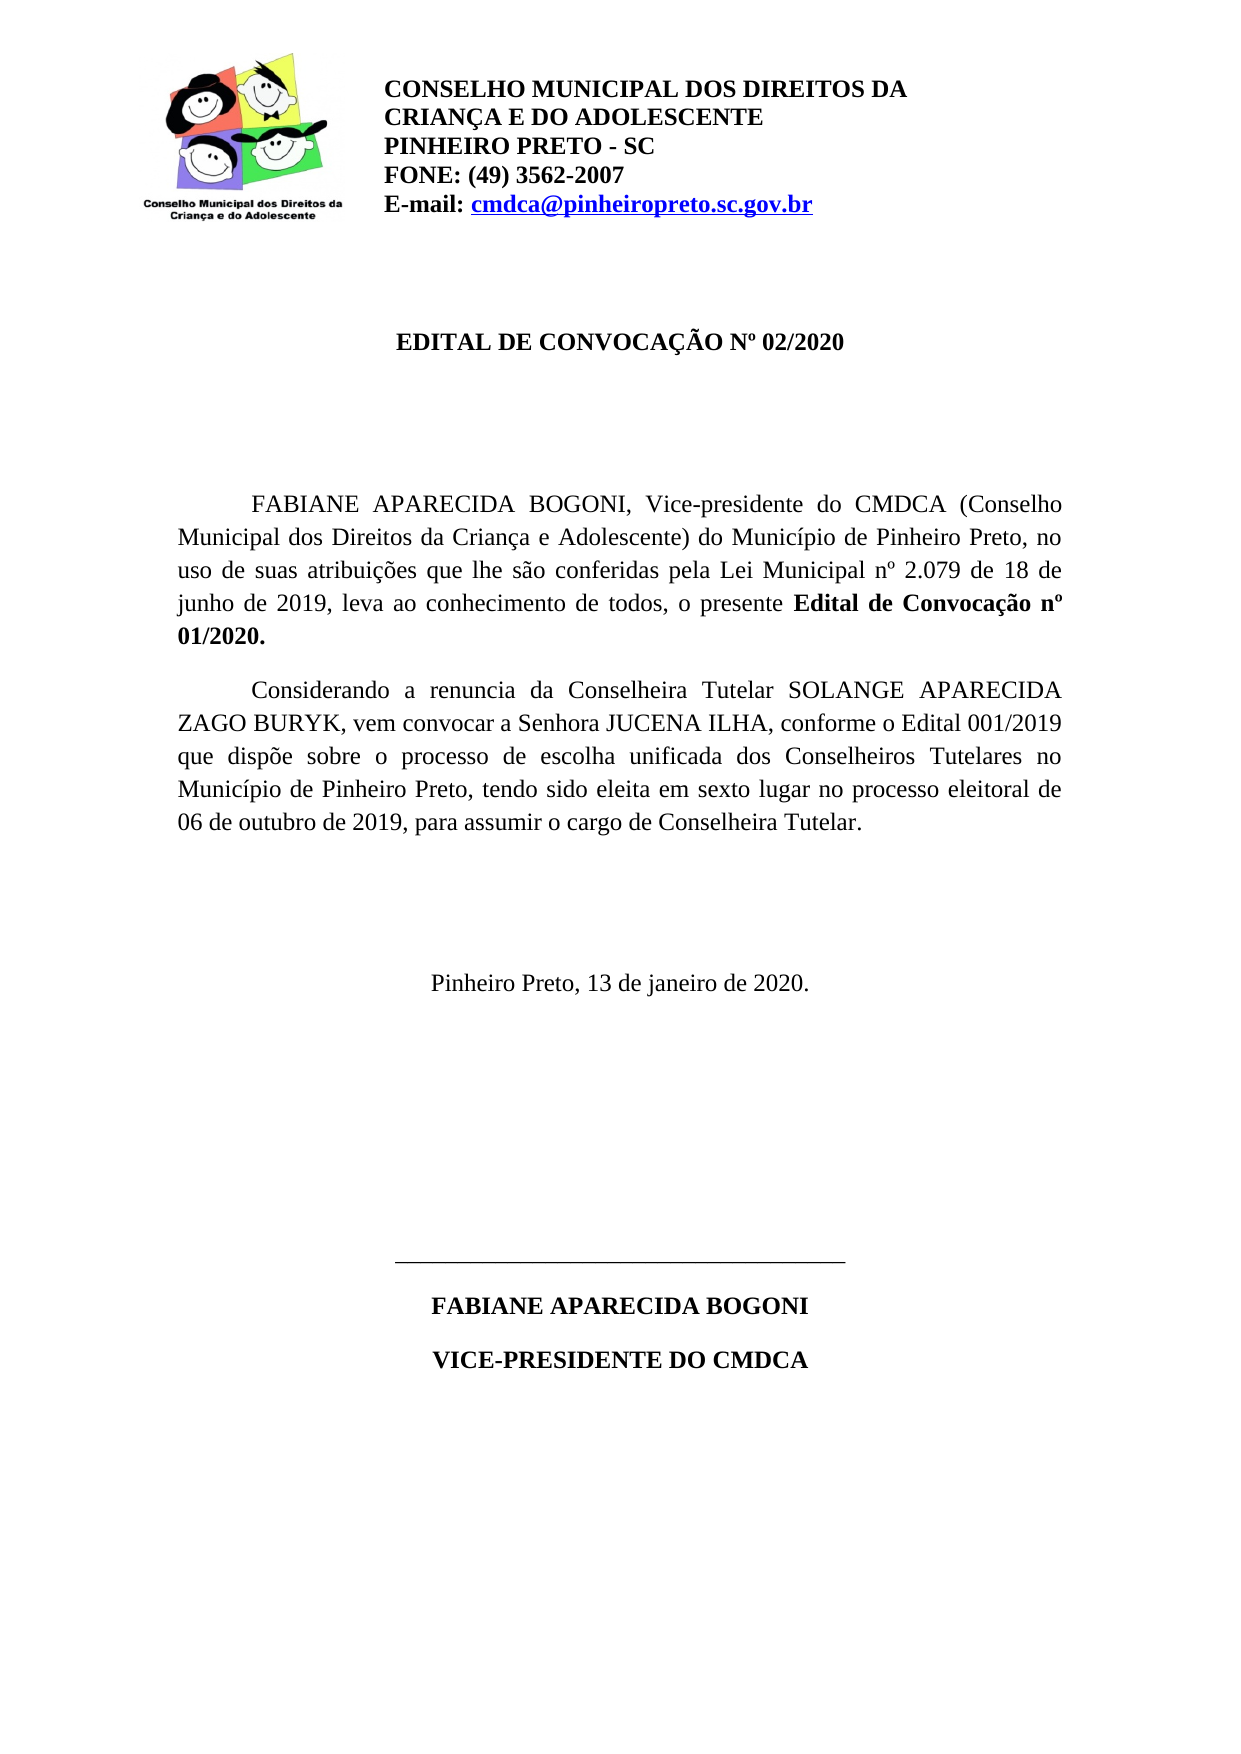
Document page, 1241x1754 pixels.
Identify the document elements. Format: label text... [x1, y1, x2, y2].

text FABIANE APARECIDA BOGONI, Vice-presidente do CMDCA (Conselho Municipal dos Direitos da Criança e Adolescente) do Município de Pinheiro Preto, no uso de suas atribuições que lhe são conferidas pela Lei Municipal nº 2.079 de 18 de junho de 2019, leva ao conhecimento de todos, o presente Edital de Convocação nº 01/2020. [177, 489, 1063, 650]
text FABIANE APARECIDA BOGONI [177, 1291, 1063, 1320]
text Considerando a renuncia da Conselheira Tutelar SOLANGE APARECIDA ZAGO BURYK, vem convocar a Senhora JUCENA ILHA, conforme o Edital 001/2019 que dispõe sobre o processo de escolha unificada dos Conselheiros Tutelares no Município de Pinheiro Preto, tendo sido eleita em sexto lugar no processo eleitoral de 06 de outubro de 2019, para assumir o cargo de Conselheira Tutelar. [177, 675, 1063, 836]
text EDITAL DE CONVOCAÇÃO Nº 02/2020 [177, 327, 1063, 356]
text ____________________________________ [177, 1237, 1063, 1266]
text VICE-PRESIDENTE DO CMDCA [177, 1345, 1063, 1373]
picture [139, 53, 346, 222]
text Pinheiro Preto, 13 de janeiro de 2020. [177, 968, 1063, 997]
